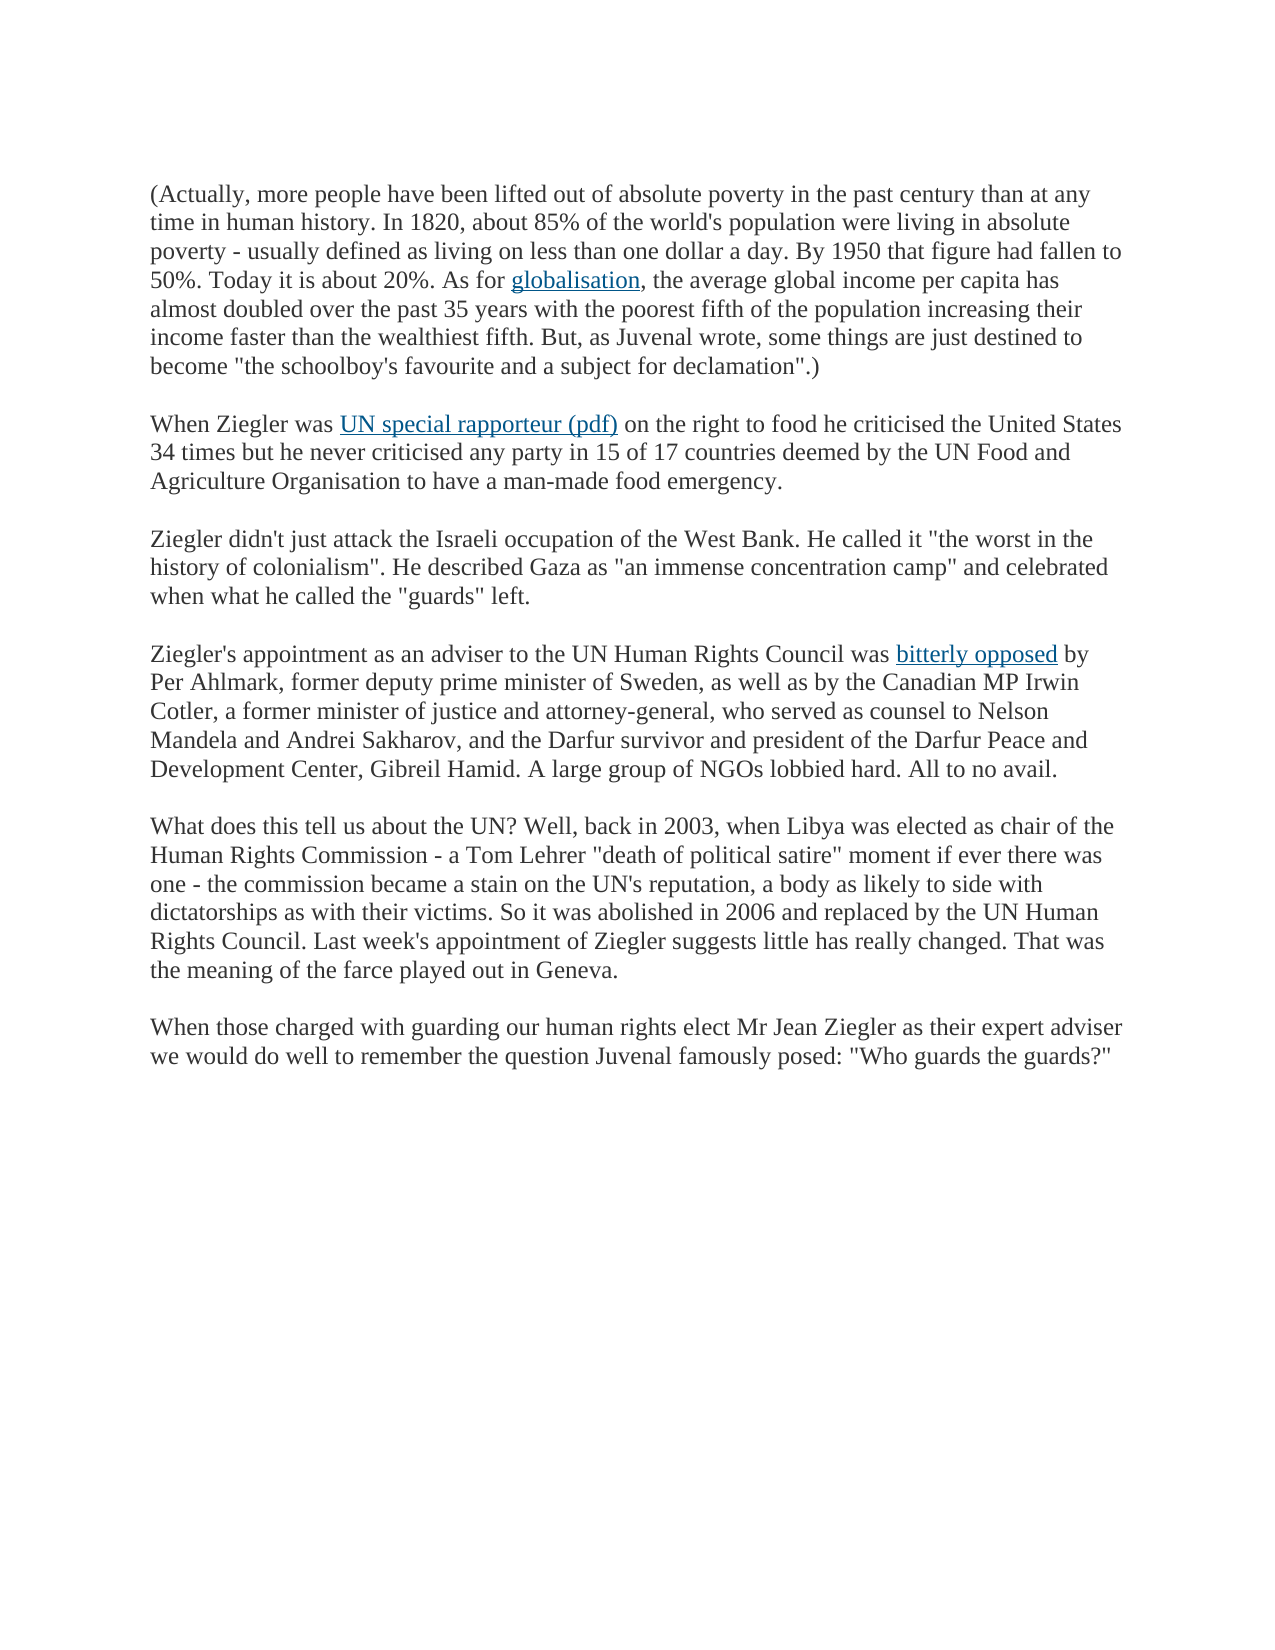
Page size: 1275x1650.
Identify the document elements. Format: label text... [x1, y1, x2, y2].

text When those charged with guarding our human rights elect Mr Jean Ziegler as their expert adviser we would do well to remember the question Juvenal famously posed: "Who guards the guards?" [150, 1012, 1125, 1070]
text When Ziegler was UN special rapporteur (pdf) on the right to food he criticised the United States 34 times but he never criticised any party in 15 of 17 countries deemed by the UN Food and Agriculture Organisation to have a man-made food emergency. [150, 409, 1125, 495]
text Ziegler didn't just attack the Israeli occupation of the West Bank. He called it "the worst in the history of colonialism". He described Gaza as "an immense concentration camp" and celebrated when what he called the "guards" left. [150, 524, 1125, 610]
text Ziegler's appointment as an adviser to the UN Human Rights Council was bitterly opposed by Per Ahlmark, former deputy prime minister of Sweden, as well as by the Canadian MP Irwin Cotler, a former minister of justice and attorney-general, who served as counsel to Nelson Mandela and Andrei Sakharov, and the Darfur survivor and president of the Darfur Peace and Development Center, Gibreil Hamid. A large group of NGOs lobbied hard. All to no avail. [150, 639, 1125, 782]
text (Actually, more people have been lifted out of absolute poverty in the past century than at any time in human history. In 1820, about 85% of the world's population were living in absolute poverty - usually defined as living on less than one dollar a day. By 1950 that figure had fallen to 50%. Today it is about 20%. As for globalisation, the average global income per capita has almost doubled over the past 35 years with the poorest fifth of the population increasing their income faster than the wealthiest fifth. But, as Juvenal wrote, some things are just destined to become "the schoolboy's favourite and a subject for declamation".) [150, 179, 1125, 380]
text What does this tell us about the UN? Well, back in 2003, when Libya was elected as chair of the Human Rights Commission - a Tom Lehrer "death of political satire" moment if ever there was one - the commission became a stain on the UN's reputation, a body as likely to side with dictatorships as with their victims. So it was abolished in 2006 and replaced by the UN Human Rights Council. Last week's appointment of Ziegler suggests little has really changed. That was the meaning of the farce played out in Geneva. [150, 811, 1125, 984]
